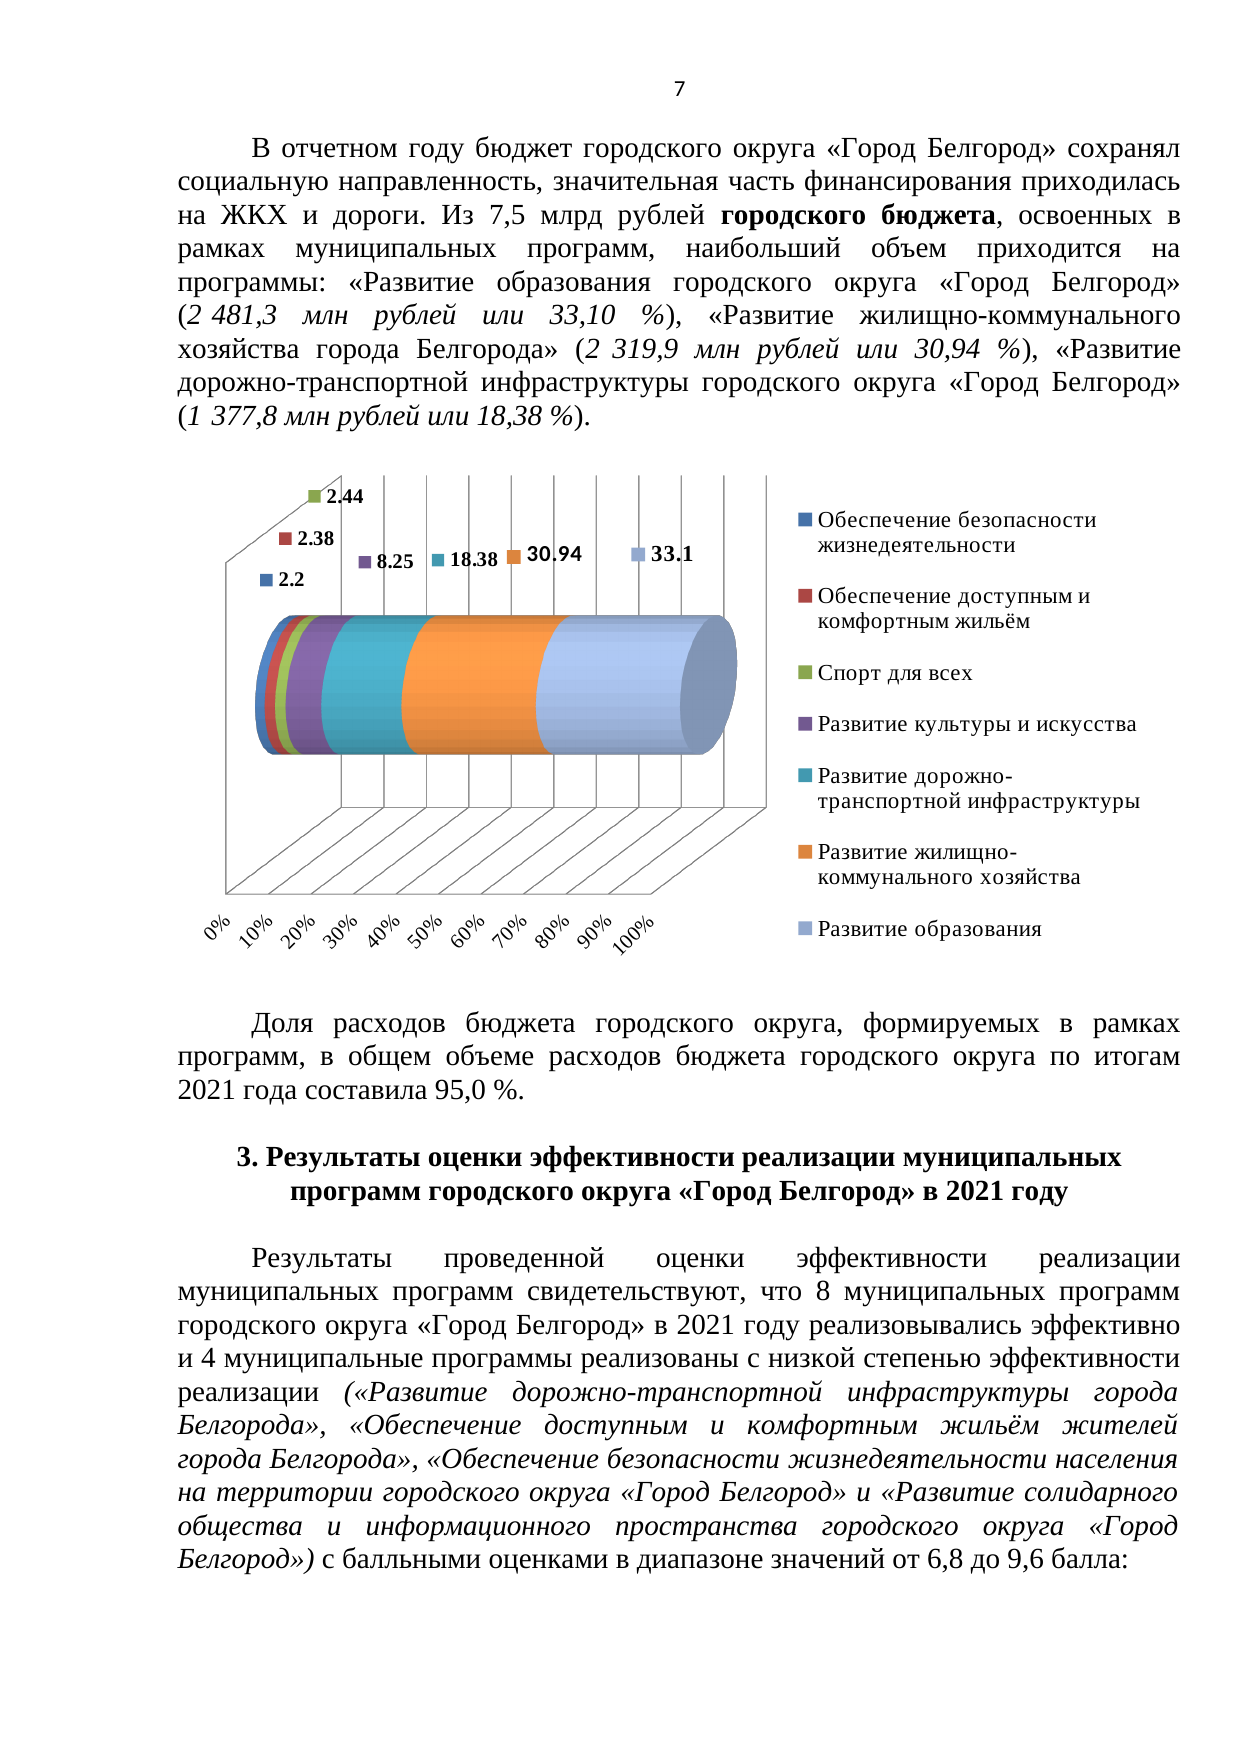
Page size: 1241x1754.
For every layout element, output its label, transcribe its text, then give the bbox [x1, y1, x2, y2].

text Доля расходов бюджета городского округа, формируемых в рамках программ, в общем объеме расходов бюджета городского округа по итогам 2021 года составила 95,0 %. [177, 1005, 1181, 1106]
text Результаты проведенной оценки эффективности реализации муниципальных программ свидетельствуют, что 8 муниципальных программ городского округа «Город Белгород» в 2021 году реализовывались эффективно и 4 муниципальные программы реализованы с низкой степенью эффективности реализации («Развитие дорожно-транспортной инфраструктуры города Белгорода», «Обеспечение доступным и комфортным жильём жителей города Белгорода», «Обеспечение безопасности жизнедеятельности населения на территории городского округа «Город Белгород» и «Развитие солидарного общества и информационного пространства городского округа «Город Белгород») с балльными оценками в диапазоне значений от 6,8 до 9,6 балла: [177, 1240, 1181, 1575]
text 3. Результаты оценки эффективности реализации муниципальных программ городского округа «Город Белгород» в 2021 году [177, 1139, 1181, 1206]
text В отчетном году бюджет городского округа «Город Белгород» сохранял социальную направленность, значительная часть финансирования приходилась на ЖКХ и дороги. Из 7,5 млрд рублей городского бюджета, освоенных в рамках муниципальных программ, наибольший объем приходится на программы: «Развитие образования городского округа «Город Белгород» (2 481,3 млн рублей или 33,10 %), «Развитие жилищно-коммунального хозяйства города Белгорода» (2 319,9 млн рублей или 30,94 %), «Развитие дорожно-транспортной инфраструктуры городского округа «Город Белгород» (1 377,8 млн рублей или 18,38 %). [177, 130, 1181, 432]
